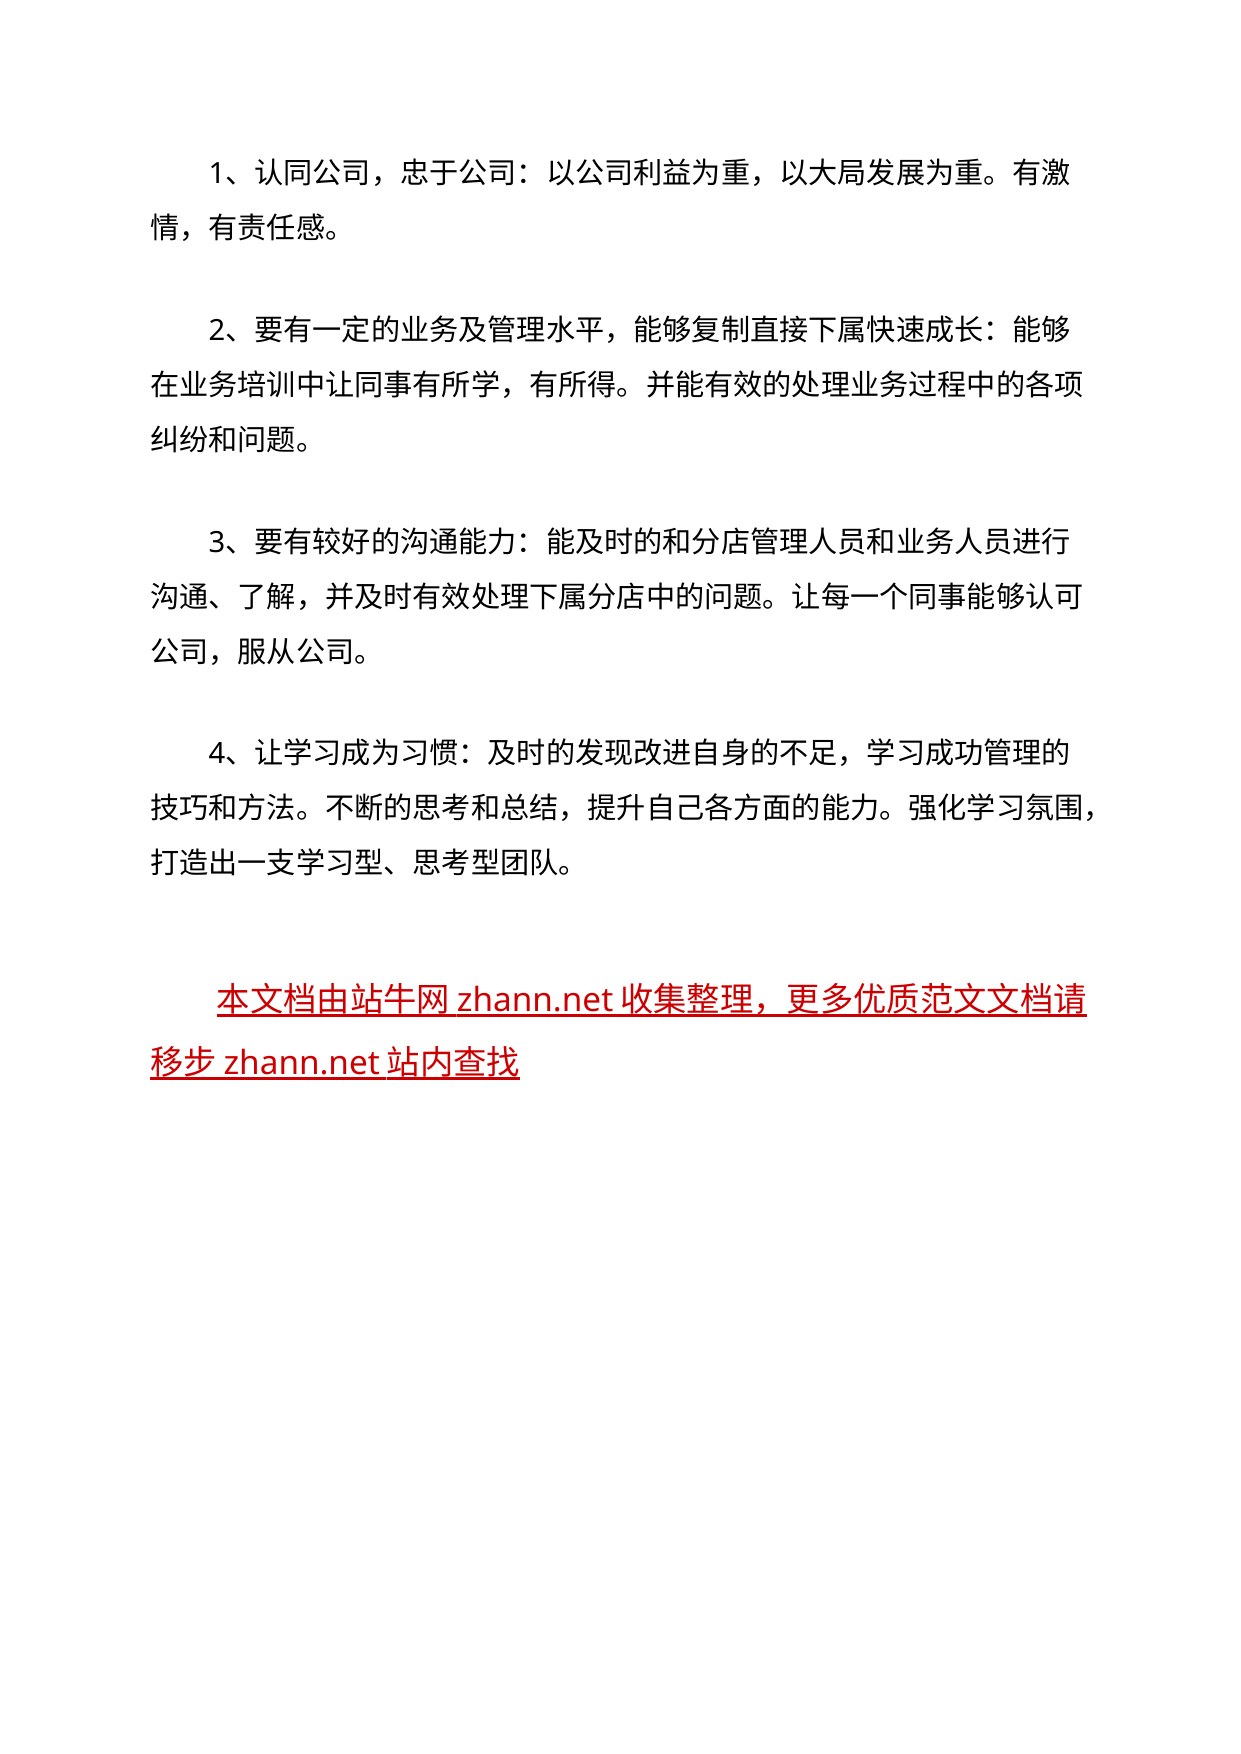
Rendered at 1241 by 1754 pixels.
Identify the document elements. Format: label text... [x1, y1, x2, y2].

text 3、要有较好的沟通能力：能及时的和分店管理人员和业务人员进行沟通、了解，并及时有效处理下属分店中的问题。让每一个同事能够认可公司，服从公司。 [150, 518, 1090, 671]
text 4、让学习成为习惯：及时的发现改进自身的不足，学习成功管理的技巧和方法。不断的思考和总结，提升自己各方面的能力。强化学习氛围，打造出一支学习型、思考型团队。 [150, 730, 1090, 882]
text 1、认同公司，忠于公司：以公司利益为重，以大局发展为重。有激情，有责任感。 [150, 150, 1090, 247]
text 本文档由站牛网zhann.net收集整理，更多优质范文文档请移步zhann.net站内查找 [150, 973, 1090, 1084]
text 2、要有一定的业务及管理水平，能够复制直接下属快速成长：能够在业务培训中让同事有所学，有所得。并能有效的处理业务过程中的各项纠纷和问题。 [150, 307, 1090, 459]
